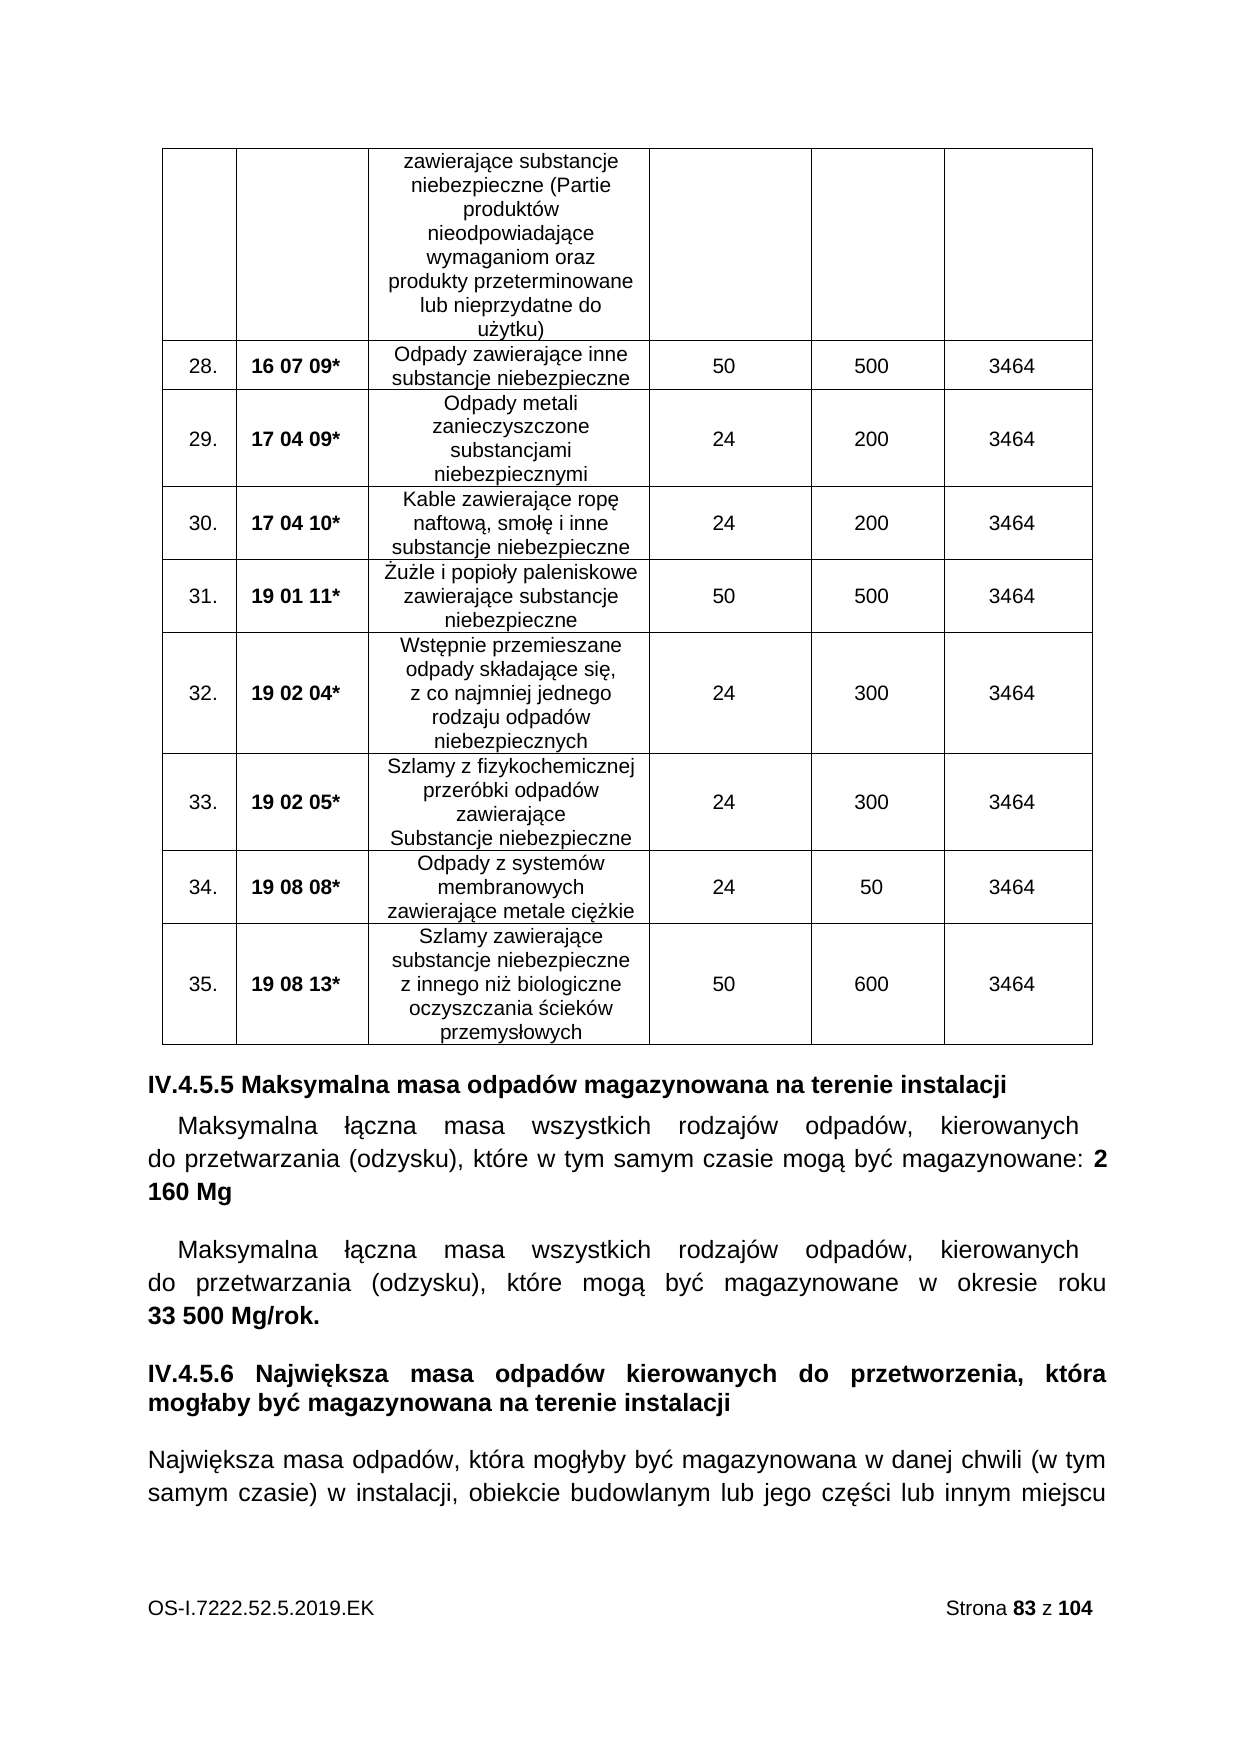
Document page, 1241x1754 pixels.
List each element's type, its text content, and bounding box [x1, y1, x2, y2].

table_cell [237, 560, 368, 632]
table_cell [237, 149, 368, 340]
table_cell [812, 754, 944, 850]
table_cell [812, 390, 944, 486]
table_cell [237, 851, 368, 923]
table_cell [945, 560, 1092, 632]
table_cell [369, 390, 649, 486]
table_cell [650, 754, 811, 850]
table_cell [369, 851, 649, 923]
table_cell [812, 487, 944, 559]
list Maksymalna łączna masa wszystkich rodzajów odpadów, kierowanych do przetwarzania (odzysku), które mogą być magazynowane w okresie roku 33 500 Mg/rok. [148, 1235, 1107, 1330]
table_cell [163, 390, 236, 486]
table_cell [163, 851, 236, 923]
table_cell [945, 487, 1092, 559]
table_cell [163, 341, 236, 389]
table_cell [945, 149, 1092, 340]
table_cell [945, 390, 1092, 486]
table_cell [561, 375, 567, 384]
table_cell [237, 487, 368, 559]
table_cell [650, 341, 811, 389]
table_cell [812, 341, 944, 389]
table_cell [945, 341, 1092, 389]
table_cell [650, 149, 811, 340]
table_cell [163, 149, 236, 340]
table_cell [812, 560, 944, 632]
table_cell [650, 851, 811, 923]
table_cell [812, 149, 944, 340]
text Maksymalna łączna masa wszystkich rodzajów odpadów, kierowanych do przetwarzania (odzysku), które w tym samym czasie mogą być magazynowane: 2 160 Mg [148, 1111, 1107, 1206]
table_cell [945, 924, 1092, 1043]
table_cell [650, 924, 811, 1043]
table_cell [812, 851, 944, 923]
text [148, 1445, 1107, 1507]
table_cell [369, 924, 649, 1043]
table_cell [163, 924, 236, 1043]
text IV.4.5.6 Największa masa odpadów kierowanych do przetworzenia, która mogłaby być magazynowana na terenie instalacji [148, 1359, 1107, 1416]
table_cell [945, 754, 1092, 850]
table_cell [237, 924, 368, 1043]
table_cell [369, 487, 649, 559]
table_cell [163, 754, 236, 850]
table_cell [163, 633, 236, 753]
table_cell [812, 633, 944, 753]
text IV.4.5.5 Maksymalna masa odpadów magazynowana na terenie instalacji [148, 1069, 1107, 1098]
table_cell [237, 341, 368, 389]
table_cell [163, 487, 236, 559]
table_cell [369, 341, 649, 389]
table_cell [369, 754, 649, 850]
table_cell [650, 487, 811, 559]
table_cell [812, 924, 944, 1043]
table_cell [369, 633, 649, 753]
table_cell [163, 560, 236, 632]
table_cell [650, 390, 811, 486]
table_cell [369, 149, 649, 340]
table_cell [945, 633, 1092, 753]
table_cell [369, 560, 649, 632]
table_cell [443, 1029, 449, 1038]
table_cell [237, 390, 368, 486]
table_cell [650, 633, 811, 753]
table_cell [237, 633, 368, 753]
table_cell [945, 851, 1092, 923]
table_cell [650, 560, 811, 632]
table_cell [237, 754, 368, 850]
